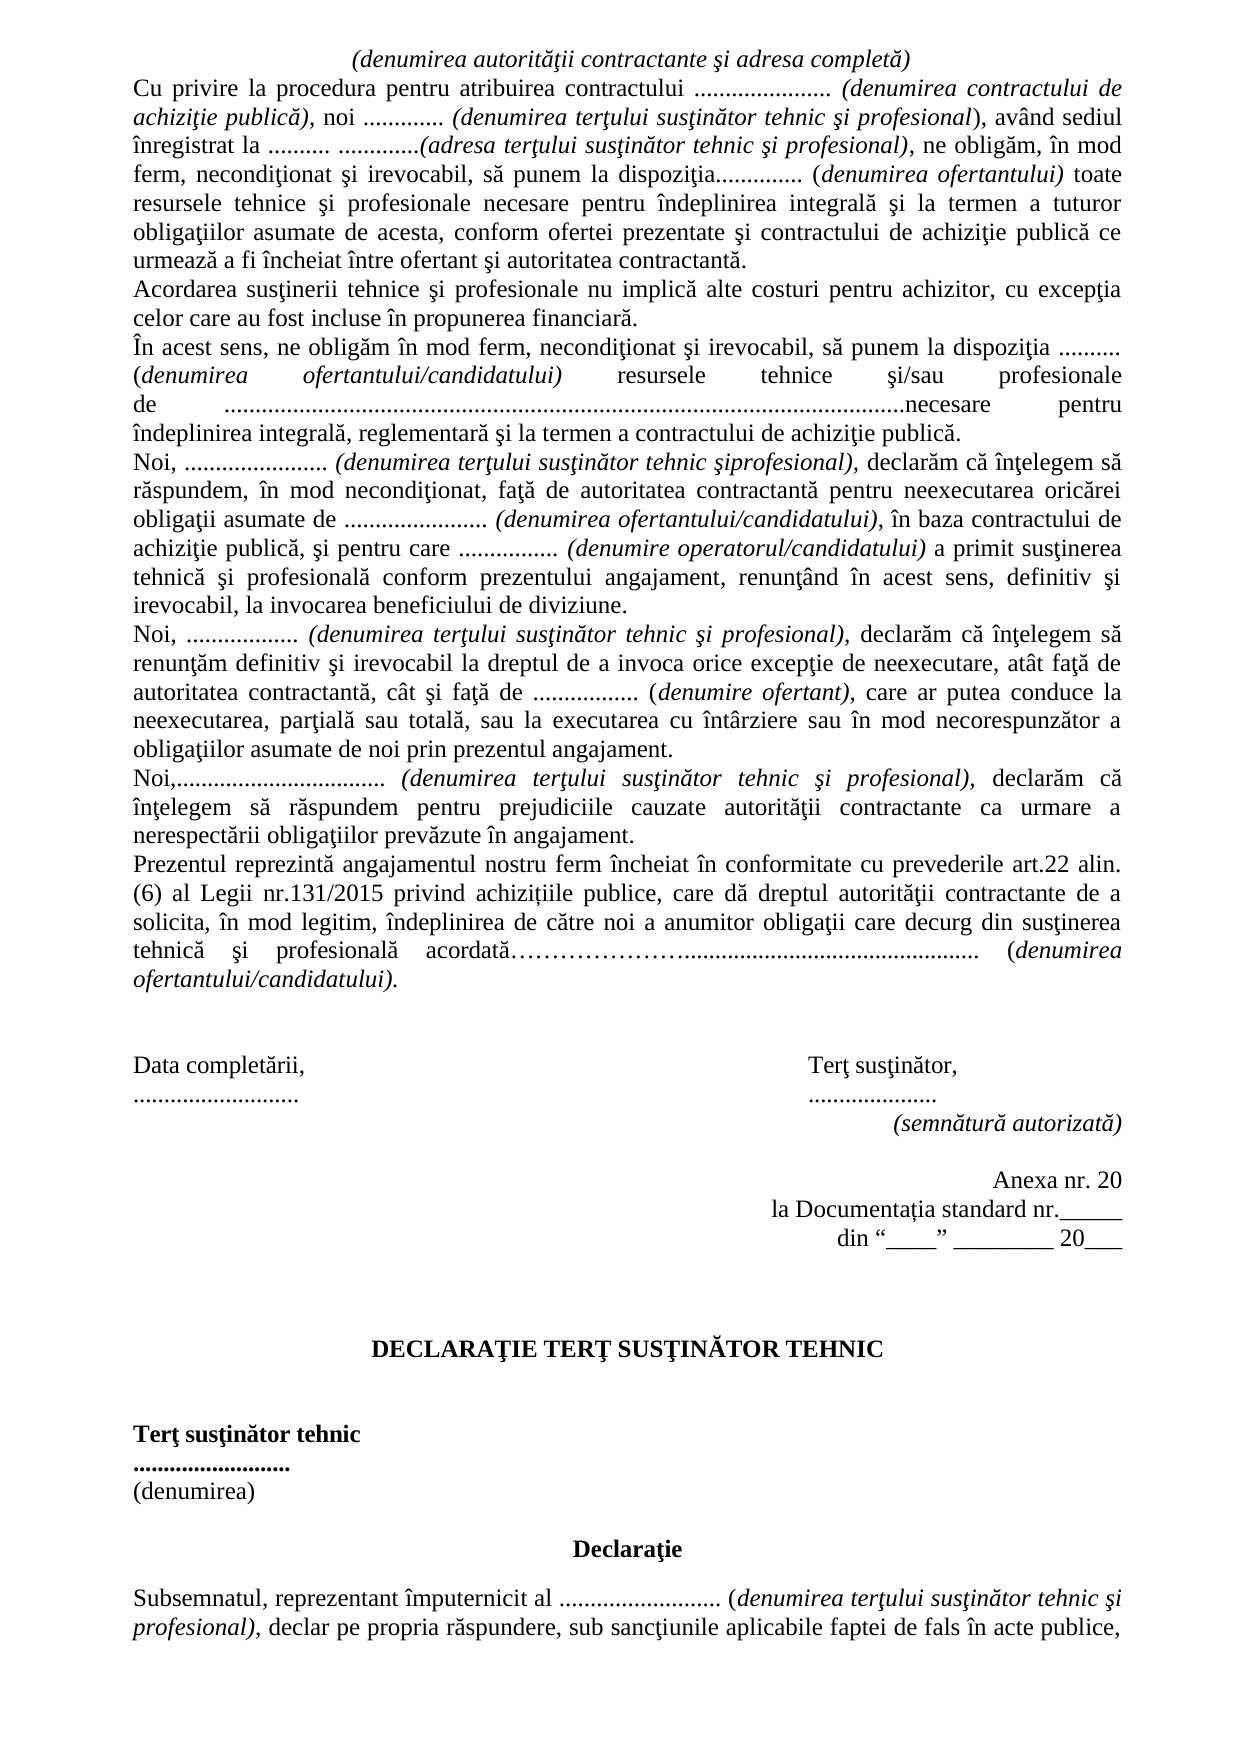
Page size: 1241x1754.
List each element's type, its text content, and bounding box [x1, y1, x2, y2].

text din “____” ________ 20___ [133, 1223, 1122, 1252]
text Terţ susţinător tehnic [133, 1419, 1122, 1448]
text Data completării, Terţ susţinător, [133, 1051, 1122, 1079]
text Noi,.................................. (denumirea terţului susţinător tehnic şi profesional), declarăm că înţelegem să răspundem pentru prejudiciile cauzate autorităţii contractante ca urmare a nerespectării obligaţiilor prevăzute în angajament. [133, 763, 1122, 849]
text Declaraţie [133, 1534, 1122, 1563]
text (semnătură autorizată) [133, 1108, 1122, 1137]
text Anexa nr. 20 [133, 1166, 1122, 1194]
text În acest sens, ne obligăm în mod ferm, necondiţionat şi irevocabil, să punem la dispoziţia .......... (denumirea ofertantului/candidatului) resursele tehnice şi/sau profesionale de .............................................................................................................necesare pentru îndeplinirea integrală, reglementară şi la termen a contractului de achiziţie publică. [133, 332, 1122, 447]
text Prezentul reprezintă angajamentul nostru ferm încheiat în conformitate cu prevederile art.22 alin.(6) al Legii nr.131/2015 privind achizițiile publice, care dă dreptul autorităţii contractante de a solicita, în mod legitim, îndeplinirea de către noi a anumitor obligaţii care decurg din susţinerea tehnică şi profesională acordată…………………................................................ (denumirea ofertantului/candidatului). [133, 849, 1122, 993]
text Noi, .................. (denumirea terţului susţinător tehnic şi profesional), declarăm că înţelegem să renunţăm definitiv şi irevocabil la dreptul de a invoca orice excepţie de neexecutare, atât faţă de autoritatea contractantă, cât şi faţă de ................. (denumire ofertant), care ar putea conduce la neexecutarea, parţială sau totală, sau la executarea cu întârziere sau în mod necorespunzător a obligaţiilor asumate de noi prin prezentul angajament. [133, 619, 1122, 763]
text la Documentația standard nr._____ [133, 1194, 1122, 1223]
text (denumirea autorităţii contractante şi adresa completă) [133, 44, 1122, 73]
text (denumirea) [133, 1476, 1122, 1505]
text .......................... [133, 1448, 1122, 1476]
text ........................... ..................... [133, 1079, 1122, 1108]
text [133, 1583, 1122, 1641]
text Acordarea susţinerii tehnice şi profesionale nu implică alte costuri pentru achizitor, cu excepţia celor care au fost incluse în propunerea financiară. [133, 274, 1122, 332]
text DECLARAŢIE TERŢ SUSŢINĂTOR TEHNIC [133, 1334, 1122, 1363]
text Cu privire la procedura pentru atribuirea contractului ...................... (denumirea contractului de achiziţie publică), noi ............. (denumirea terţului susţinător tehnic şi profesional), având sediul înregistrat la .......... .............(adresa terţului susţinător tehnic şi profesional), ne obligăm, în mod ferm, necondiţionat şi irevocabil, să punem la dispoziţia.............. (denumirea ofertantului) toate resursele tehnice şi profesionale necesare pentru îndeplinirea integrală şi la termen a tuturor obligaţiilor asumate de acesta, conform ofertei prezentate şi contractului de achiziţie publică ce urmează a fi încheiat între ofertant şi autoritatea contractantă. [133, 73, 1122, 274]
text Noi, ....................... (denumirea terţului susţinător tehnic şiprofesional), declarăm că înţelegem să răspundem, în mod necondiţionat, faţă de autoritatea contractantă pentru neexecutarea oricărei obligaţii asumate de ....................... (denumirea ofertantului/candidatului), în baza contractului de achiziţie publică, şi pentru care ................ (denumire operatorul/candidatului) a primit susţinerea tehnică şi profesională conform prezentului angajament, renunţând în acest sens, definitiv şi irevocabil, la invocarea beneficiului de diviziune. [133, 447, 1122, 619]
